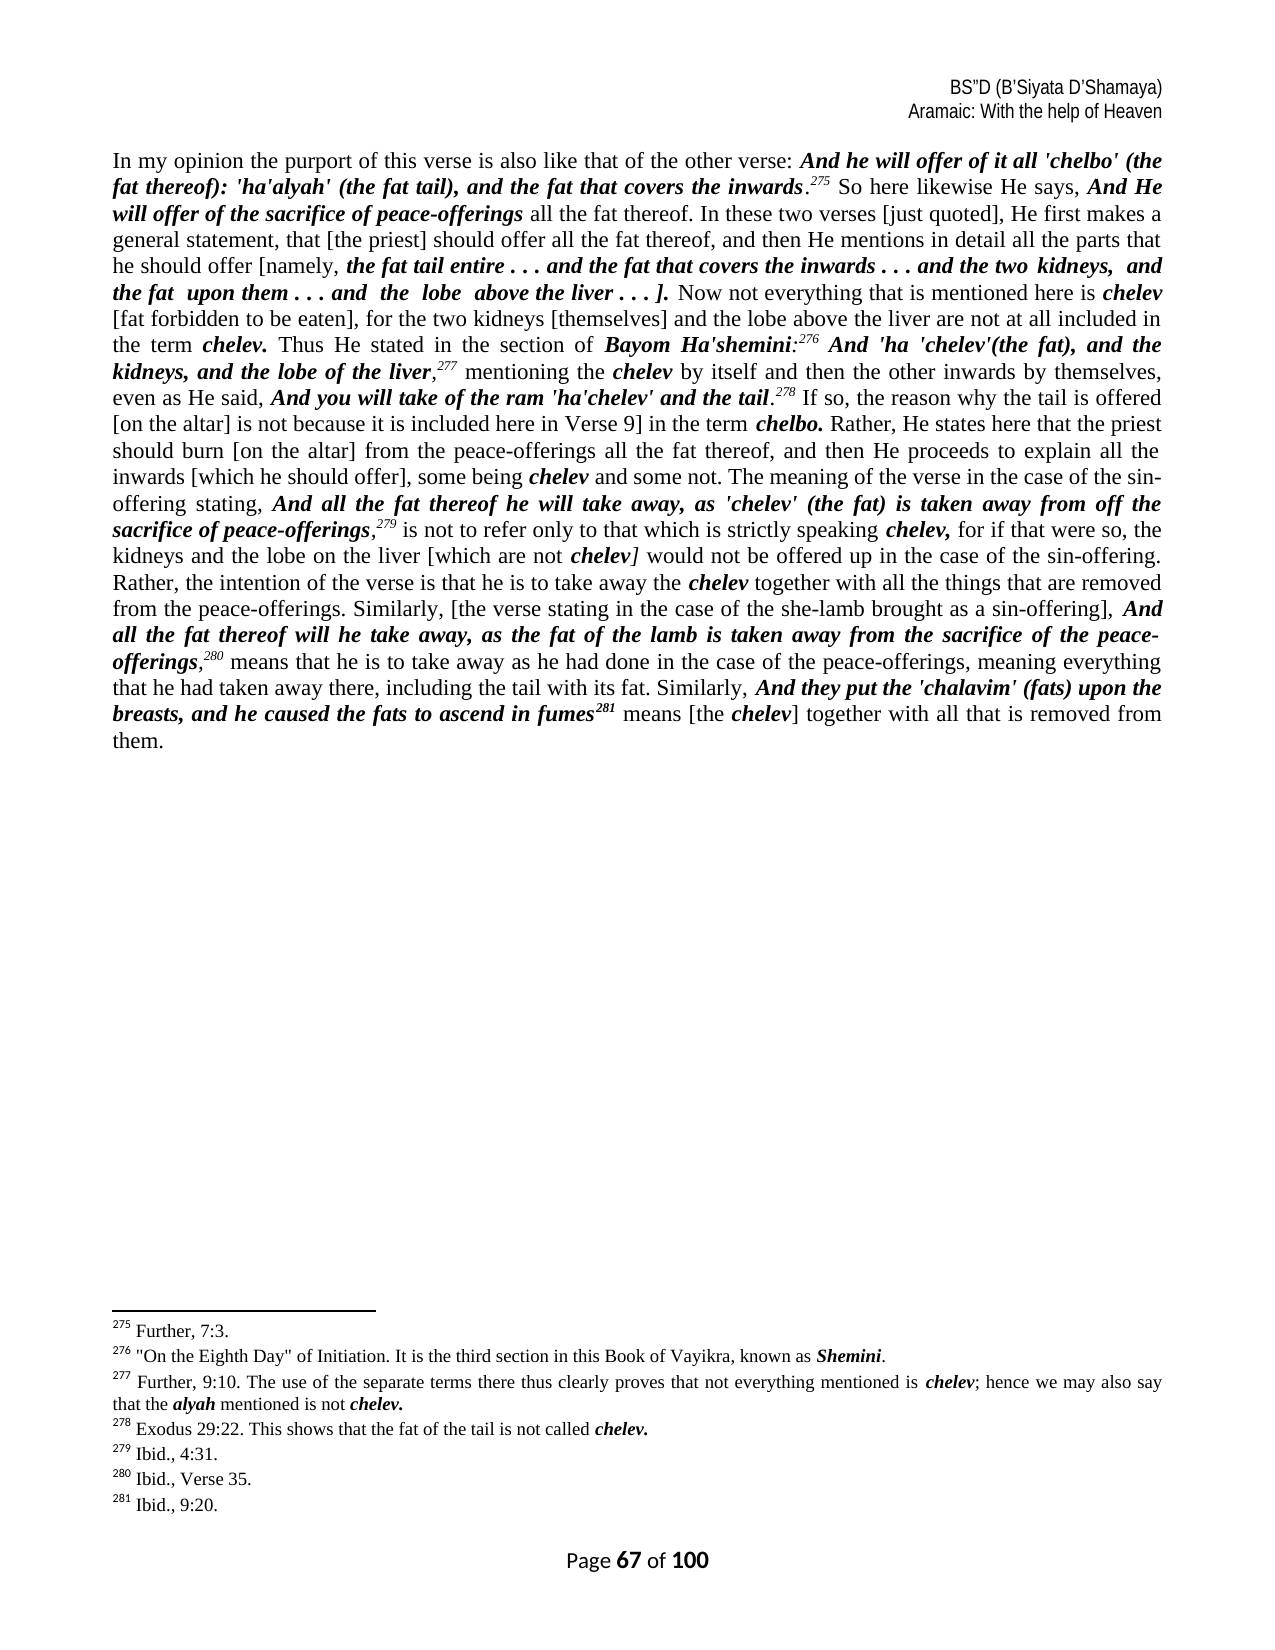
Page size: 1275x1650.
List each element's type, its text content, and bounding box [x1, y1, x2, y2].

text In my opinion the purport of this verse is also like that of the other verse: And he will offer of it all 'chelbo' (the fat thereof): 'ha'alyah' (the fat tail), and the fat that covers the inwards. So here likewise He says, And He will offer of the sacrifice of peace-offerings all the fat thereof. In these two verses [just quoted], He first makes a general statement, that [the priest] should offer all the fat thereof, and then He mentions in detail all the parts that he should offer [namely, the fat tail entire . . . and the fat that covers the inwards . . . and the two kidneys, and the fat upon them . . . and the lobe above the liver . . . ]. Now not everything that is mentioned here is chelev [fat forbidden to be eaten], for the two kidneys [themselves] and the lobe above the liver are not at all included in the term chelev. Thus He stated in the section of Bayom Ha'shemini: And 'ha 'chelev'(the fat), and the kidneys, and the lobe of the liver, mentioning the chelev by itself and then the other inwards by themselves, even as He said, And you will take of the ram 'ha'chelev' and the tail. If so, the reason why the tail is offered [on the altar] is not because it is included here in Verse 9] in the term chelbo. Rather, He states here that the priest should burn [on the altar] from the peace-offerings all the fat thereof, and then He proceeds to explain all the inwards [which he should offer], some being chelev and some not. The meaning of the verse in the case of the sin-offering stating, And all the fat thereof he will take away, as 'chelev' (the fat) is taken away from off the sacrifice of peace-offerings, is not to refer only to that which is strictly speaking chelev, for if that were so, the kidneys and the lobe on the liver [which are not chelev] would not be offered up in the case of the sin-offering. Rather, the intention of the verse is that he is to take away the chelev together with all the things that are removed from the peace-offerings. Similarly, [the verse stating in the case of the she-lamb brought as a sin-offering], And all the fat thereof will he take away, as the fat of the lamb is taken away from the sacrifice of the peace-offerings, means that he is to take away as he had done in the case of the peace-offerings, meaning everything that he had taken away there, including the tail with its fat. Similarly, And they put the 'chalavim' (fats) upon the breasts, and he caused the fats to ascend in fumes means [the chelev] together with all that is removed from them. [112, 147, 1162, 753]
